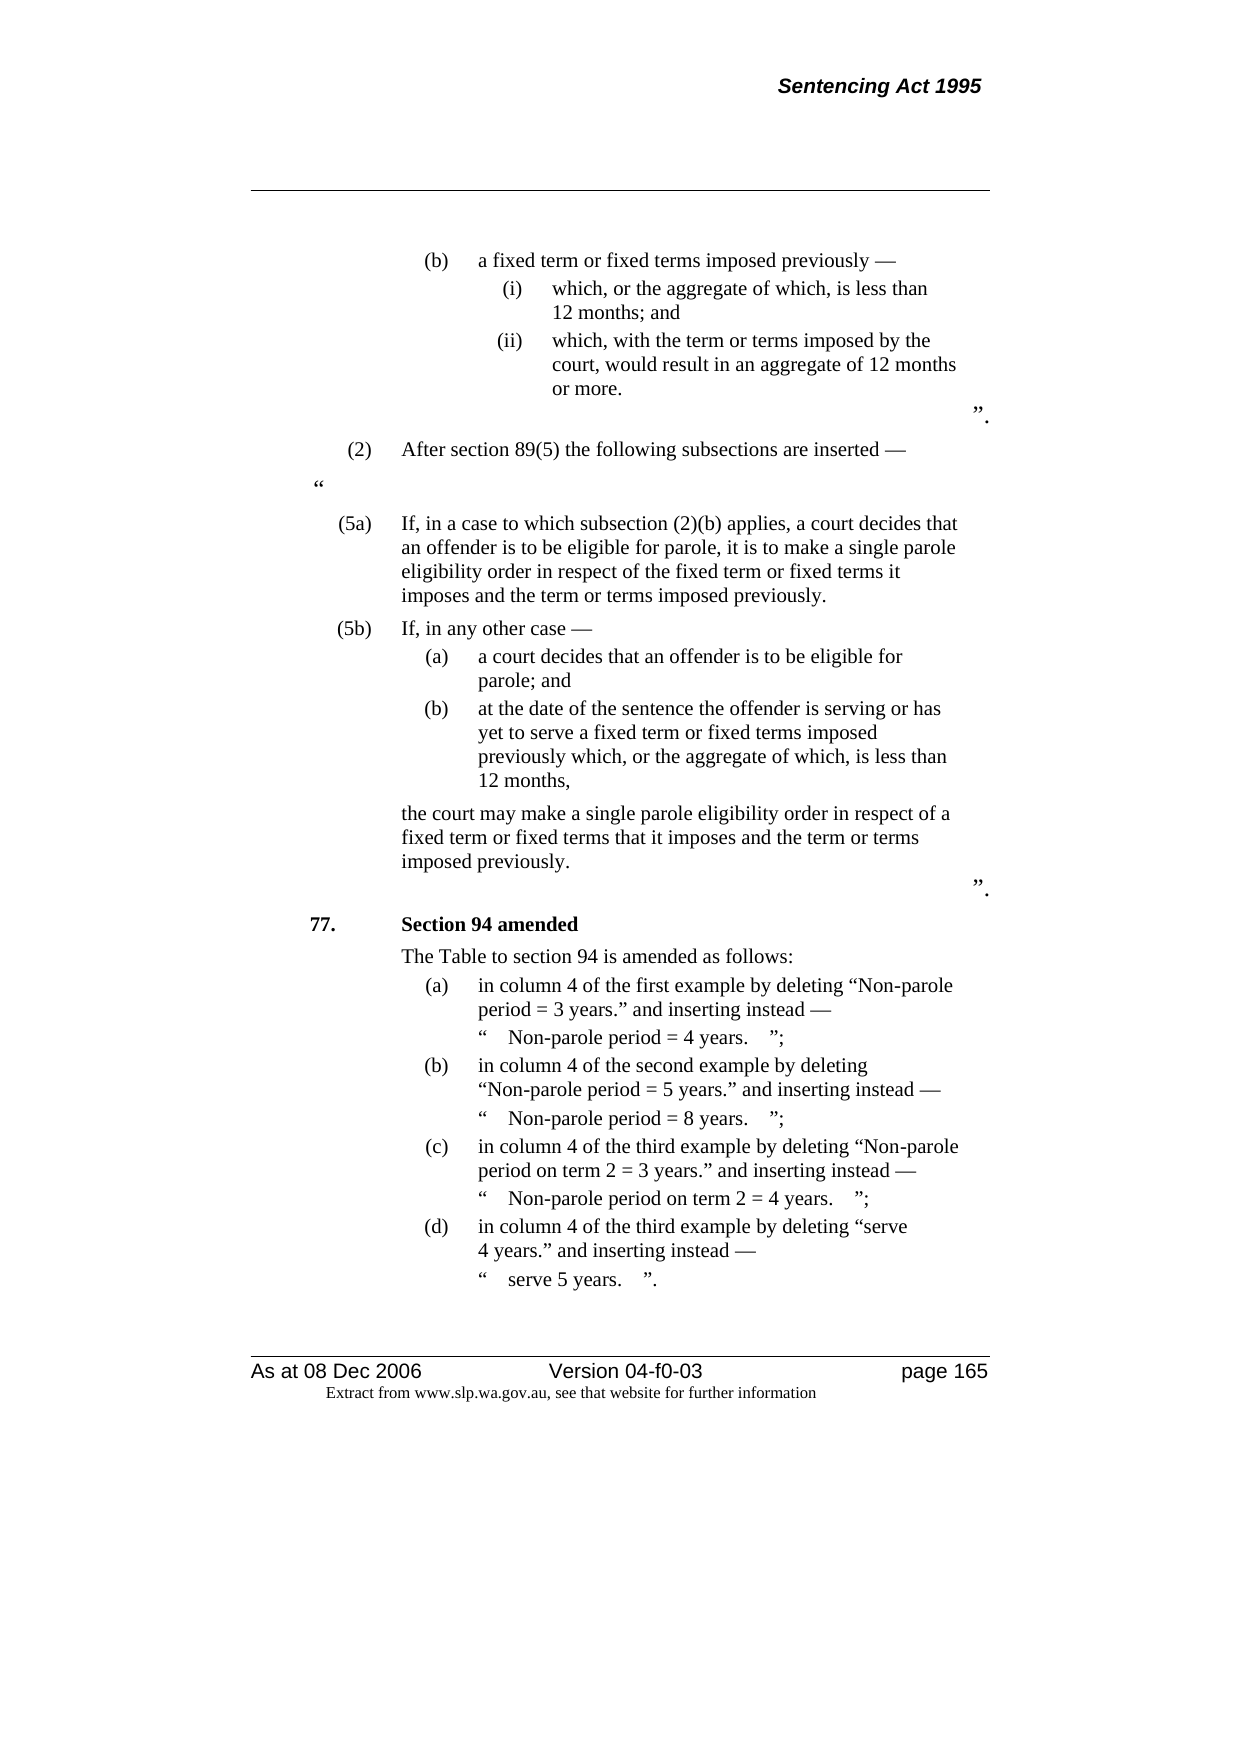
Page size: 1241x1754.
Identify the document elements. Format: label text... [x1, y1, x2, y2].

text (a) a court decides that an offender is to be eligible for parole; and [389, 644, 960, 692]
text (a) in column 4 of the first example by deleting “Non-parole period = 3 years.” and inserting instead — [389, 973, 960, 1021]
subtitle 77. Section 94 amended [309, 912, 960, 936]
text The Table to section 94 is amended as follows: [312, 944, 960, 968]
text (b) in column 4 of the second example by deleting “Non-parole period = 5 years.” and inserting instead — [389, 1053, 960, 1101]
text (b) a fixed term or fixed terms imposed previously — [389, 247, 960, 272]
text “ Non-parole period = 4 years. ”; [389, 1025, 960, 1049]
text “ serve 5 years. ”. [389, 1266, 960, 1291]
text (d) in column 4 of the third example by deleting “serve 4 years.” and inserting instead — [389, 1214, 960, 1262]
text (ii) which, with the term or terms imposed by the court, would result in an aggregate of 12 months or more. [463, 328, 960, 400]
text ”. [251, 400, 990, 429]
text ”. [251, 873, 990, 902]
text “ Non-parole period = 8 years. ”; [389, 1105, 960, 1129]
text “ Non-parole period on term 2 = 4 years. ”; [389, 1186, 960, 1210]
text the court may make a single parole eligibility order in respect of a fixed term or fixed terms that it imposes and the term or terms imposed previously. [312, 801, 960, 873]
text (2) After section 89(5) the following subsections are inserted — [312, 437, 960, 461]
text “ [313, 474, 990, 503]
text (5b) If, in any other case — [312, 616, 960, 639]
text (5a) If, in a case to which subsection (2)(b) applies, a court decides that an offender is to be eligible for parole, it is to make a single parole eligibility order in respect of the fixed term or fixed terms it imposes and the term or terms imposed previously. [312, 511, 960, 607]
text (c) in column 4 of the third example by deleting “Non-parole period on term 2 = 3 years.” and inserting instead — [389, 1134, 960, 1182]
text (b) at the date of the sentence the offender is serving or has yet to serve a fixed term or fixed terms imposed previously which, or the aggregate of which, is less than 12 months, [389, 696, 960, 792]
text (i) which, or the aggregate of which, is less than 12 months; and [463, 276, 960, 324]
